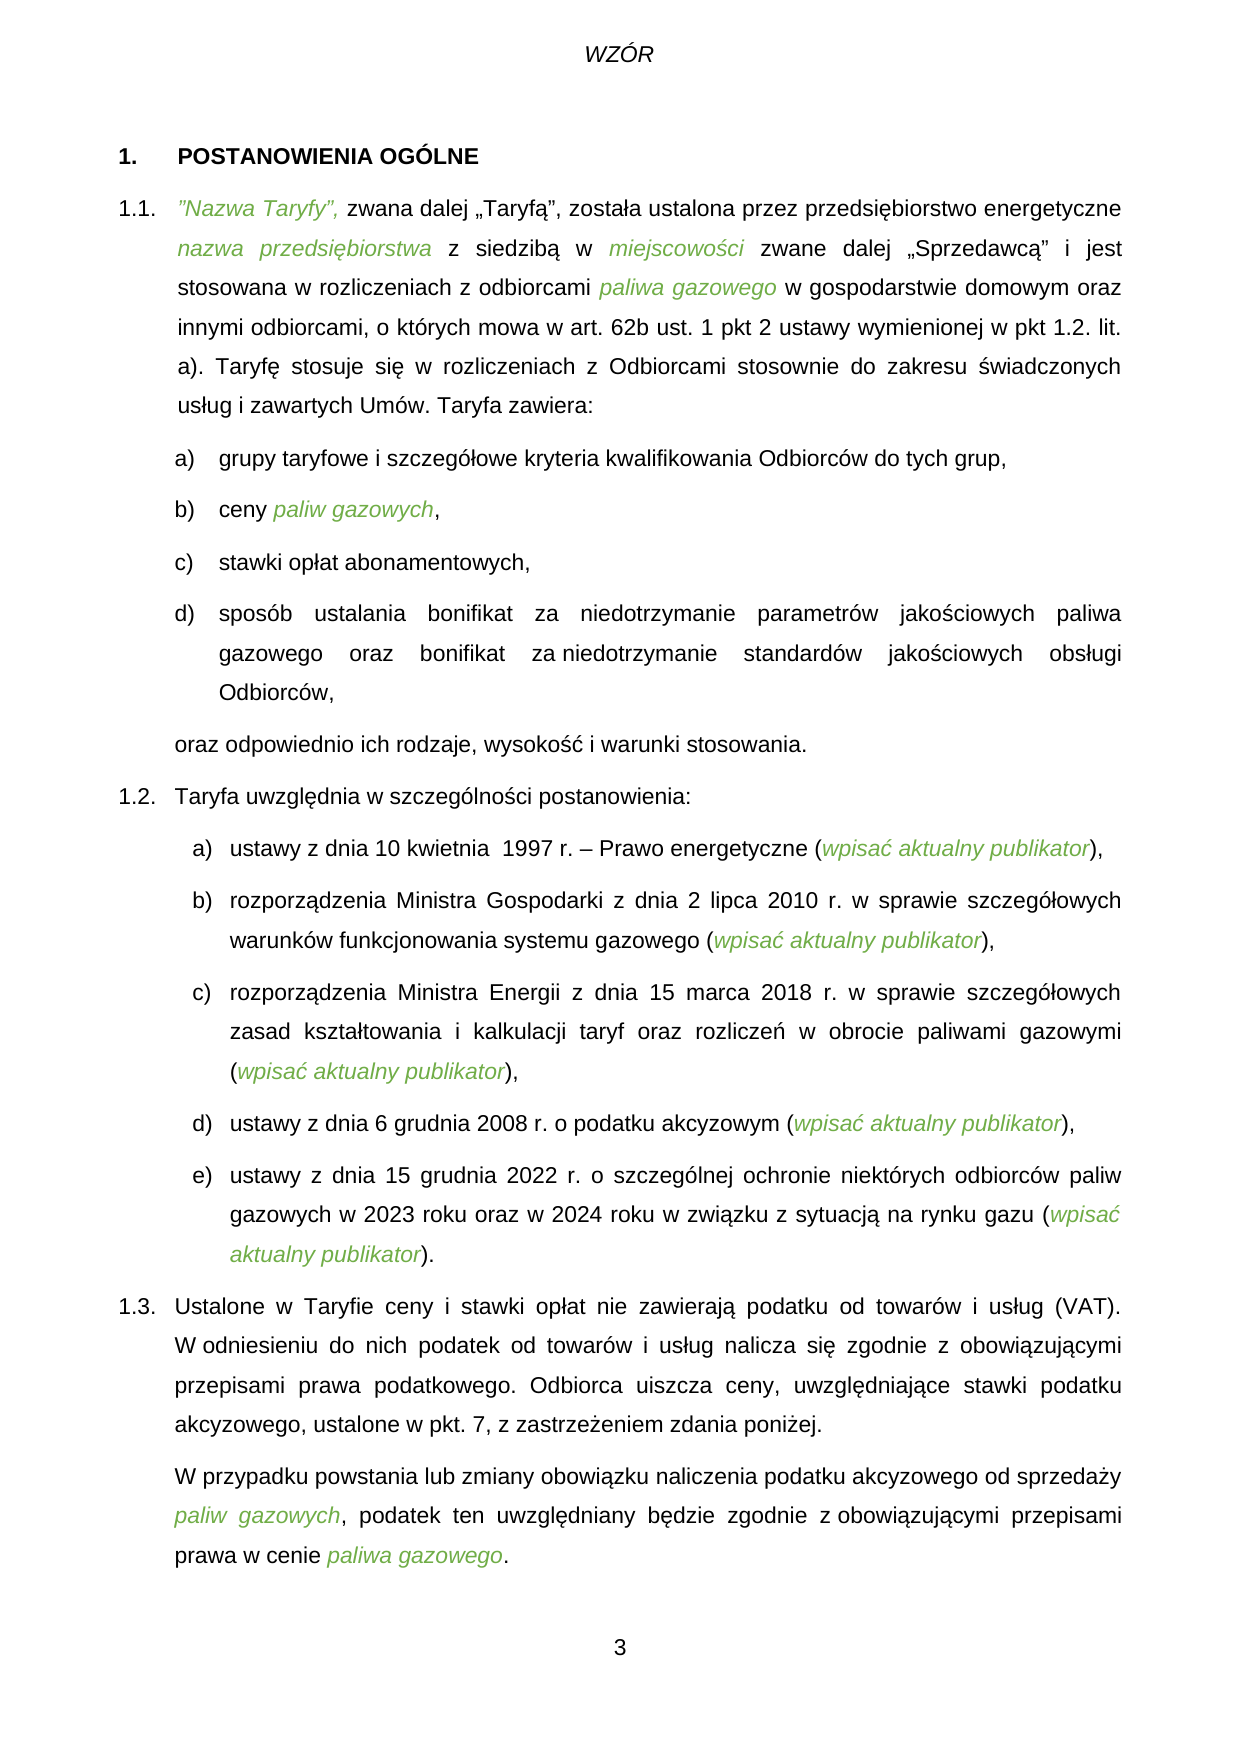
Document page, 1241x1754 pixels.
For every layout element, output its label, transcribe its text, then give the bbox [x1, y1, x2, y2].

list Ustalone w Taryfie ceny i stawki opłat nie zawierają podatku od towarów i usług (VAT). W odniesieniu do nich podatek od towarów i usług nalicza się zgodnie z obowiązującymi przepisami prawa podatkowego. Odbiorca uiszcza ceny, uwzględniające stawki podatku akcyzowego, ustalone w pkt. 7, z zastrzeżeniem zdania poniżej. [118, 1293, 1122, 1437]
text W przypadku powstania lub zmiany obowiązku naliczenia podatku akcyzowego od sprzedaży paliw gazowych, podatek ten uwzględniany będzie zgodnie z obowiązującymi przepisami prawa w cenie paliwa gazowego. [174, 1463, 1122, 1568]
subtitle POSTANOWIENIA OGÓLNE [118, 143, 1122, 169]
list ceny paliw gazowych, [174, 496, 1122, 523]
list Taryfa uwzględnia w szczególności postanowienia: [118, 783, 1122, 810]
list sposób ustalania bonifikat za niedotrzymanie parametrów jakościowych paliwa gazowego oraz bonifikat za niedotrzymanie standardów jakościowych obsługi Odbiorców, [174, 600, 1122, 706]
list ustawy z dnia 15 grudnia 2022 r. o szczególnej ochronie niektórych odbiorców paliw gazowych w 2023 roku oraz w 2024 roku w związku z sytuacją na rynku gazu (wpisać aktualny publikator). [192, 1162, 1122, 1267]
list grupy taryfowe i szczegółowe kryteria kwalifikowania Odbiorców do tych grup, [174, 444, 1122, 471]
text oraz odpowiednio ich rodzaje, wysokość i warunki stosowania. [174, 731, 1122, 758]
list stawki opłat abonamentowych, [174, 548, 1122, 575]
list ”Nazwa Taryfy”, zwana dalej „Taryfą”, została ustalona przez przedsiębiorstwo energetyczne nazwa przedsiębiorstwa z siedzibą w miejscowości zwane dalej „Sprzedawcą” i jest stosowana w rozliczeniach z odbiorcami paliwa gazowego w gospodarstwie domowym oraz innymi odbiorcami, o których mowa w art. 62b ust. 1 pkt 2 ustawy wymienionej w pkt 1.2. lit. a). Taryfę stosuje się w rozliczeniach z Odbiorcami stosownie do zakresu świadczonych usług i zawartych Umów. Taryfa zawiera: [118, 195, 1122, 419]
list ustawy z dnia 6 grudnia 2008 r. o podatku akcyzowym (wpisać aktualny publikator), [192, 1110, 1122, 1136]
list ustawy z dnia 10 kwietnia 1997 r. – Prawo energetyczne (wpisać aktualny publikator), [192, 835, 1122, 862]
list rozporządzenia Ministra Energii z dnia 15 marca 2018 r. w sprawie szczegółowych zasad kształtowania i kalkulacji taryf oraz rozliczeń w obrocie paliwami gazowymi (wpisać aktualny publikator), [192, 979, 1122, 1084]
list rozporządzenia Ministra Gospodarki z dnia 2 lipca 2010 r. w sprawie szczegółowych warunków funkcjonowania systemu gazowego (wpisać aktualny publikator), [192, 887, 1122, 953]
